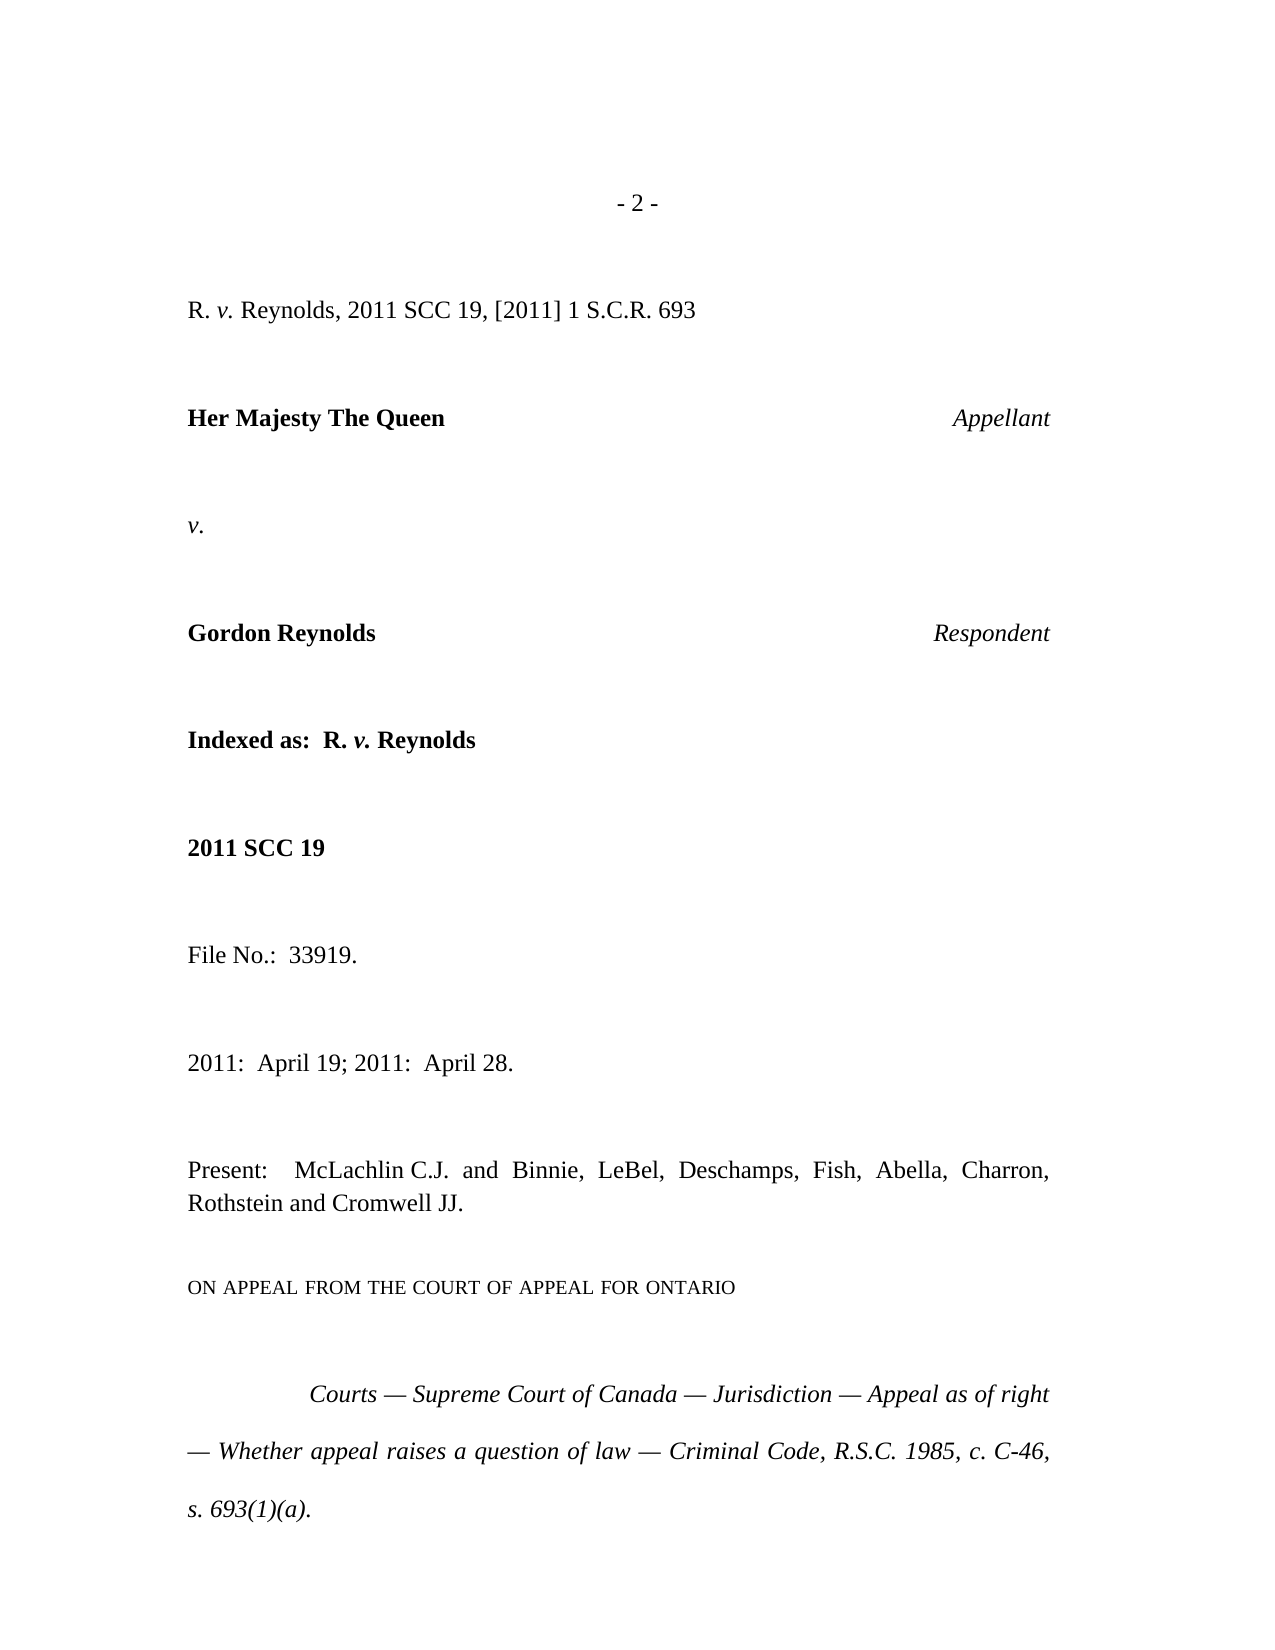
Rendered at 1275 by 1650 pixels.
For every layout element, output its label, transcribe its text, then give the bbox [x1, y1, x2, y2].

text 2011: April 19; 2011: April 28. [187, 1048, 1050, 1077]
text File No.: 33919. [187, 940, 1050, 969]
text on appeal from the court of appeal for ontario [187, 1271, 1050, 1300]
text Present: McLachlin C.J. and Binnie, LeBel, Deschamps, Fish, Abella, Charron, Rothstein and Cromwell JJ. [187, 1155, 1050, 1217]
text 2011 SCC 19 [187, 833, 1050, 862]
text Gordon Reynolds Respondent [187, 618, 1050, 647]
text Her Majesty The Queen Appellant [187, 403, 1050, 432]
text v. [187, 510, 1050, 539]
text Courts — Supreme Court of Canada — Jurisdiction — Appeal as of right — Whether appeal raises a question of law — Criminal Code, R.S.C. 1985, c. C-46, s. 693(1)(a). [187, 1379, 1050, 1523]
text R. v. Reynolds, 2011 SCC 19, [2011] 1 S.C.R. 693 [187, 295, 1050, 324]
text Indexed as: R. v. Reynolds [187, 725, 1050, 754]
